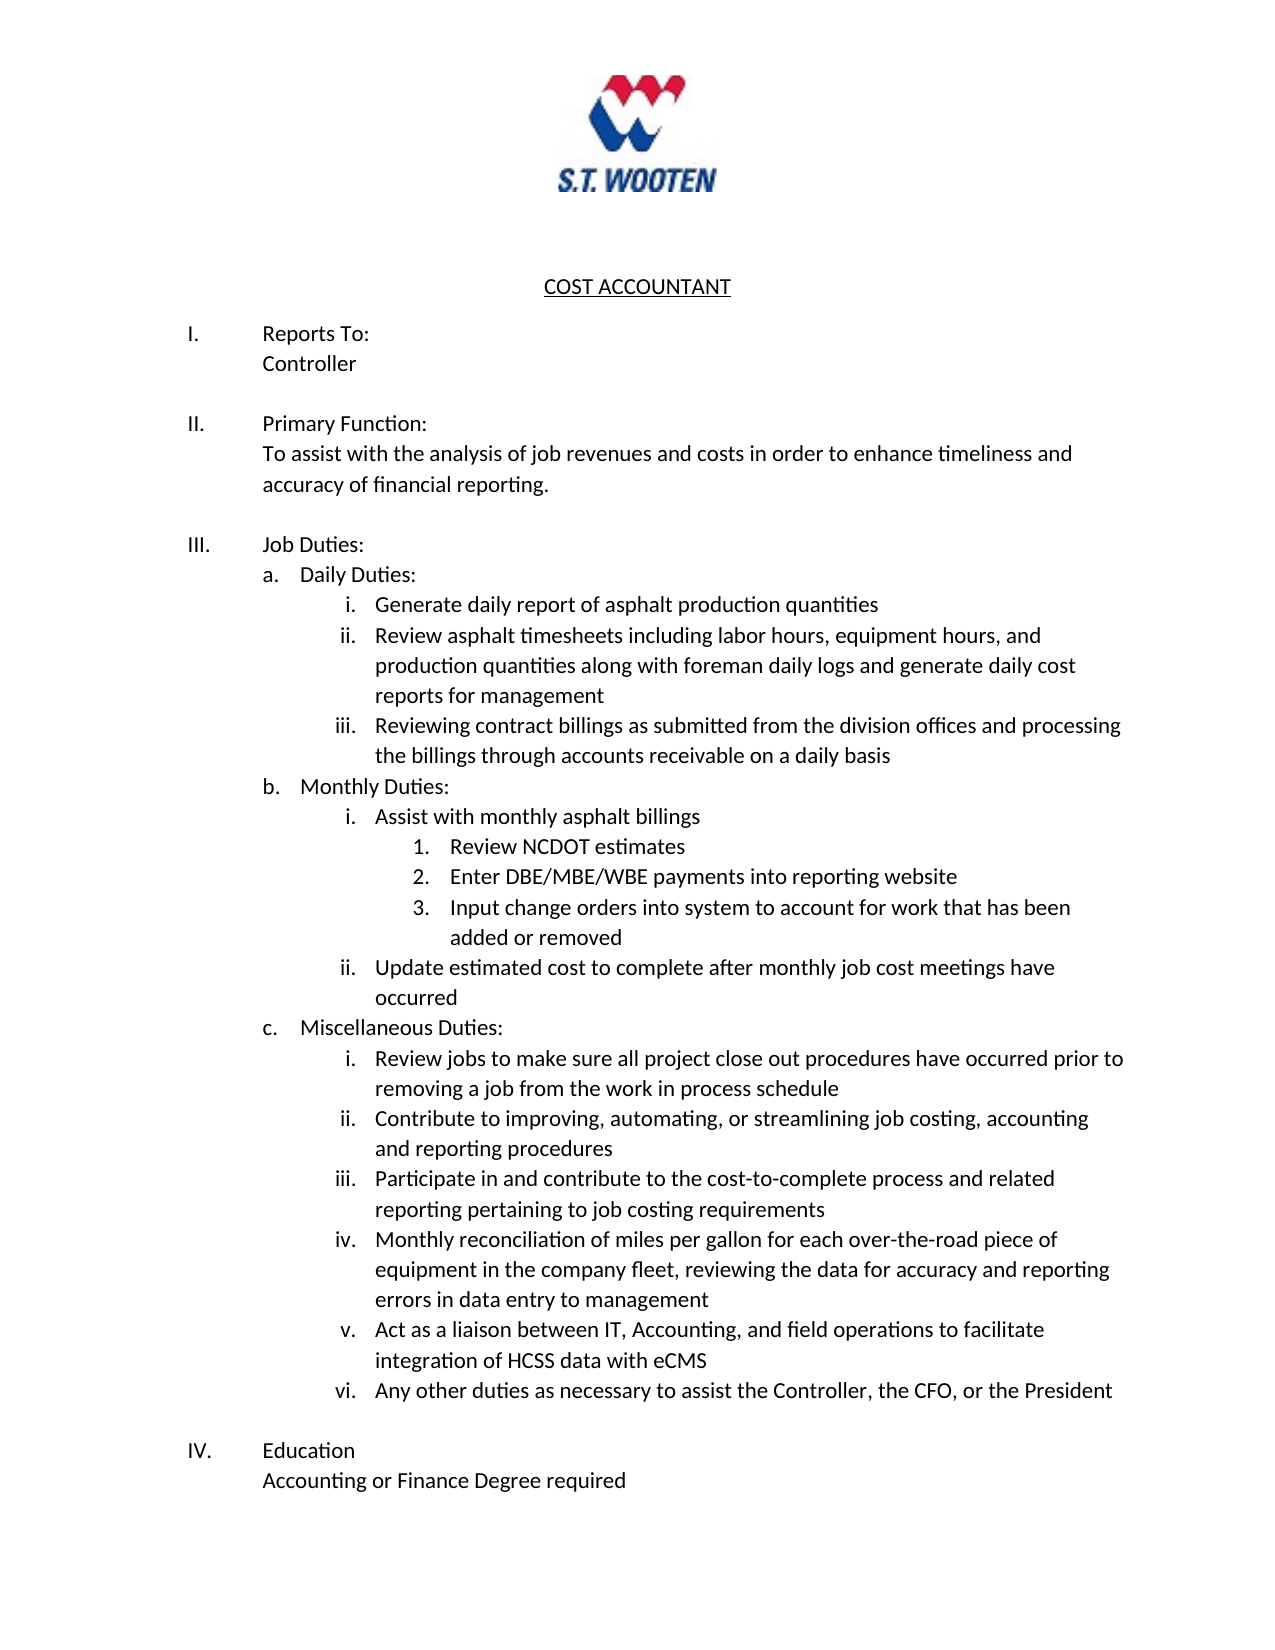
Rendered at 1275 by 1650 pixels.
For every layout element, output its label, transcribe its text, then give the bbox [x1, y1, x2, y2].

list Monthly reconciliation of miles per gallon for each over-the-road piece of equipment in the company fleet, reviewing the data for accuracy and reporting errors in data entry to management [356, 1225, 1125, 1313]
picture [558, 75, 717, 192]
list Review asphalt timesheets including labor hours, equipment hours, and production quantities along with foreman daily logs and generate daily cost reports for management [356, 621, 1125, 709]
list Any other duties as necessary to assist the Controller, the CFO, or the President [356, 1376, 1125, 1404]
list Reviewing contract billings as submitted from the division offices and processing the billings through accounts receivable on a daily basis [356, 711, 1125, 770]
list Review NCDOT estimates [412, 832, 1125, 860]
list Miscellaneous Duties: [262, 1013, 1125, 1042]
list Review jobs to make sure all project close out procedures have occurred prior to removing a job from the work in process schedule [356, 1044, 1125, 1102]
list Monthly Duties: [262, 772, 1125, 800]
list Daily Duties: [262, 560, 1125, 588]
list Input change orders into system to account for work that has been added or removed [412, 893, 1125, 951]
list Enter DBE/MBE/WBE payments into reporting website [412, 862, 1125, 891]
list Assist with monthly asphalt billings [356, 802, 1125, 830]
list Primary Function: [187, 409, 1125, 437]
list Accounting or Finance Degree required [262, 1467, 1125, 1495]
list Job Duties: [187, 530, 1125, 558]
list To assist with the analysis of job revenues and costs in order to enhance timeliness and accuracy of financial reporting. [262, 439, 1125, 498]
list Act as a liaison between IT, Accounting, and field operations to facilitate integration of HCSS data with eCMS [356, 1316, 1125, 1374]
list Education [187, 1436, 1125, 1464]
list Participate in and contribute to the cost-to-complete process and related reporting pertaining to job costing requirements [356, 1164, 1125, 1223]
text COST ACCOUNTANT [150, 272, 1125, 300]
list Reports To: [187, 319, 1125, 347]
list Update estimated cost to complete after monthly job cost meetings have occurred [356, 953, 1125, 1011]
list Controller [262, 349, 1125, 377]
list Generate daily report of asphalt production quantities [356, 591, 1125, 619]
list Contribute to improving, automating, or streamlining job costing, accounting and reporting procedures [356, 1104, 1125, 1162]
